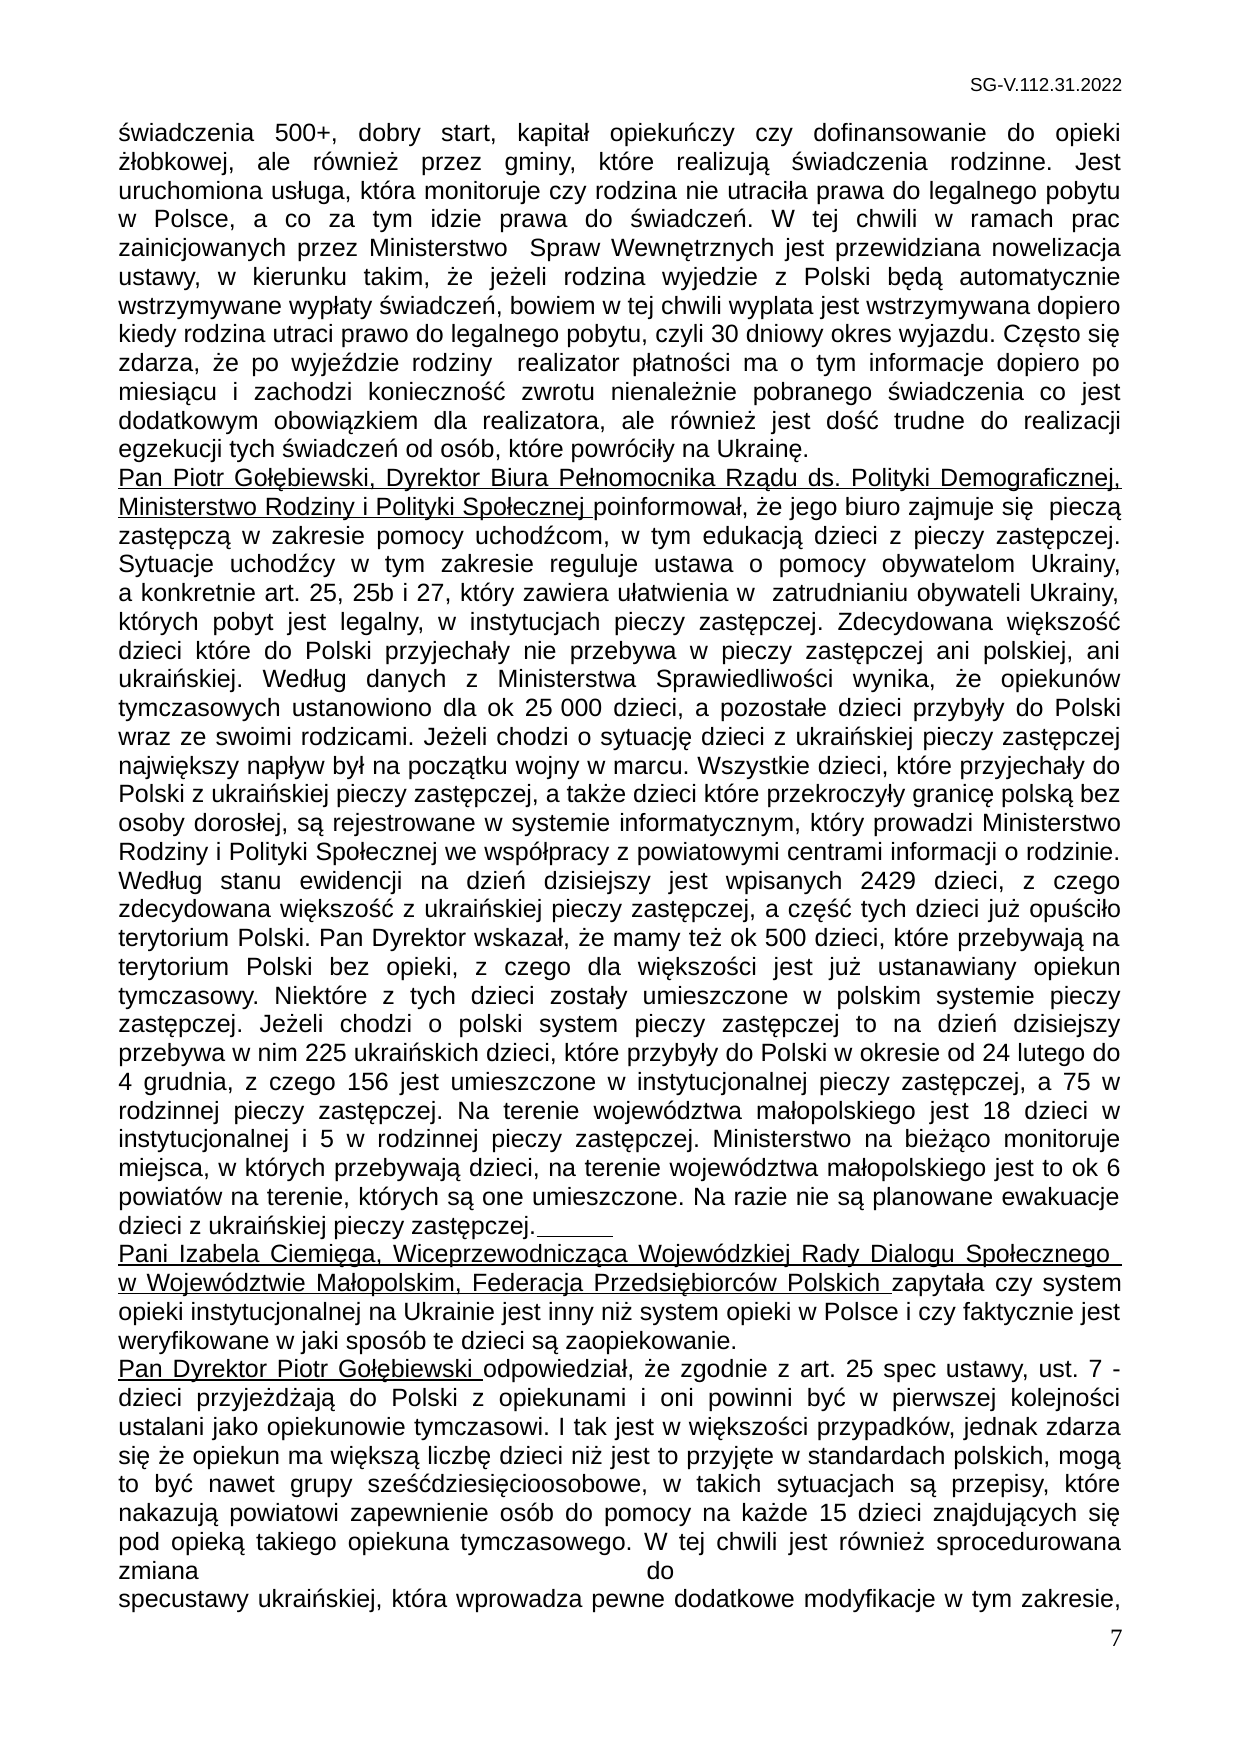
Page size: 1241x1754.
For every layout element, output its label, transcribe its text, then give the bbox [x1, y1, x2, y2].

text Pan Piotr Gołębiewski, Dyrektor Biura Pełnomocnika Rządu ds. Polityki Demograficznej, Ministerstwo Rodziny i Polityki Społecznej poinformował, że jego biuro zajmuje się pieczą zastępczą w zakresie pomocy uchodźcom, w tym edukacją dzieci z pieczy zastępczej. Sytuacje uchodźcy w tym zakresie reguluje ustawa o pomocy obywatelom Ukrainy, a konkretnie art. 25, 25b i 27, który zawiera ułatwienia w zatrudnianiu obywateli Ukrainy, których pobyt jest legalny, w instytucjach pieczy zastępczej. Zdecydowana większość dzieci które do Polski przyjechały nie przebywa w pieczy zastępczej ani polskiej, ani ukraińskiej. Według danych z Ministerstwa Sprawiedliwości wynika, że opiekunów tymczasowych ustanowiono dla ok 25 000 dzieci, a pozostałe dzieci przybyły do Polski wraz ze swoimi rodzicami. Jeżeli chodzi o sytuację dzieci z ukraińskiej pieczy zastępczej największy napływ był na początku wojny w marcu. Wszystkie dzieci, które przyjechały do Polski z ukraińskiej pieczy zastępczej, a także dzieci które przekroczyły granicę polską bez osoby dorosłej, są rejestrowane w systemie informatycznym, który prowadzi Ministerstwo Rodziny i Polityki Społecznej we współpracy z powiatowymi centrami informacji o rodzinie. Według stanu ewidencji na dzień dzisiejszy jest wpisanych 2429 dzieci, z czego zdecydowana większość z ukraińskiej pieczy zastępczej, a część tych dzieci już opuściło terytorium Polski. Pan Dyrektor wskazał, że mamy też ok 500 dzieci, które przebywają na terytorium Polski bez opieki, z czego dla większości jest już ustanawiany opiekun tymczasowy. Niektóre z tych dzieci zostały umieszczone w polskim systemie pieczy zastępczej. Jeżeli chodzi o polski system pieczy zastępczej to na dzień dzisiejszy przebywa w nim 225 ukraińskich dzieci, które przybyły do Polski w okresie od 24 lutego do 4 grudnia, z czego 156 jest umieszczone w instytucjonalnej pieczy zastępczej, a 75 w rodzinnej pieczy zastępczej. Na terenie województwa małopolskiego jest 18 dzieci w instytucjonalnej i 5 w rodzinnej pieczy zastępczej. Ministerstwo na bieżąco monitoruje miejsca, w których przebywają dzieci, na terenie województwa małopolskiego jest to ok 6 powiatów na terenie, których są one umieszczone. Na razie nie są planowane ewakuacje dzieci z ukraińskiej pieczy zastępczej. [118, 489, 1122, 1239]
text Pani Izabela Ciemięga, Wiceprzewodnicząca Wojewódzkiej Rady Dialogu Społecznego w Województwie Małopolskim, Federacja Przedsiębiorców Polskich zapytała czy system opieki instytucjonalnej na Ukrainie jest inny niż system opieki w Polsce i czy faktycznie jest weryfikowane w jaki sposób te dzieci są zaopiekowanie. [118, 1239, 1122, 1264]
text Pani Izabela Ciemięga, Wiceprzewodnicząca Wojewódzkiej Rady Dialogu Społecznego w Województwie Małopolskim, Federacja Przedsiębiorców Polskich zapytała czy system opieki instytucjonalnej na Ukrainie jest inny niż system opieki w Polsce i czy faktycznie jest weryfikowane w jaki sposób te dzieci są zaopiekowanie. [118, 1266, 1122, 1354]
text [118, 1354, 1122, 1613]
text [118, 118, 1122, 463]
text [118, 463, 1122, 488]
